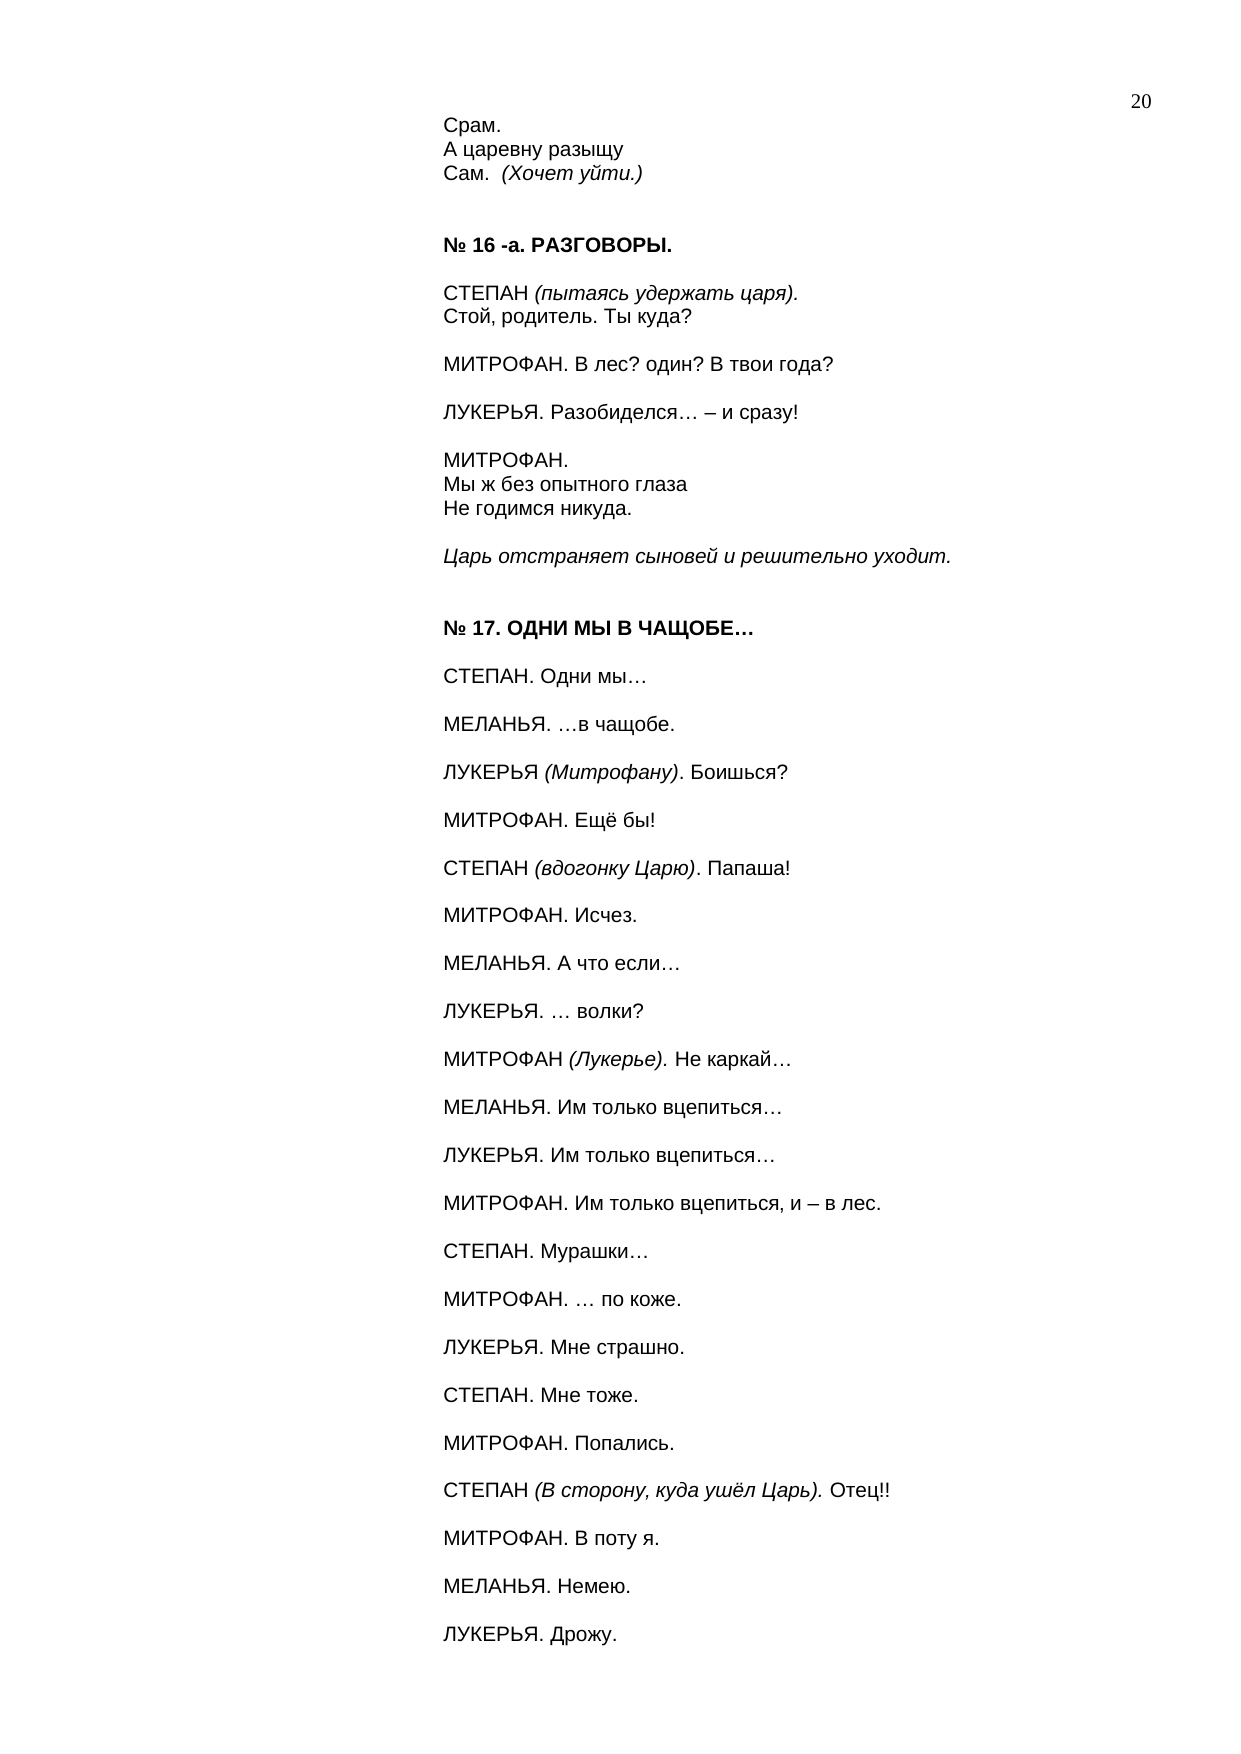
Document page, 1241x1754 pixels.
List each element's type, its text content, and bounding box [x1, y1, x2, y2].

text МЕЛАНЬЯ. Им только вцепиться… [443, 1095, 1152, 1119]
text МЕЛАНЬЯ. …в чащобе. [443, 712, 1152, 736]
text МИТРОФАН. Ещё бы! [443, 807, 1152, 831]
text СТЕПАН. Одни мы… [443, 664, 1152, 688]
text ЛУКЕРЬЯ (Митрофану). Боишься? [443, 759, 1152, 783]
text МЕЛАНЬЯ. А что если… [443, 951, 1152, 975]
text СТЕПАН. Мурашки… [443, 1239, 1152, 1263]
text МЕЛАНЬЯ. Немею. [443, 1574, 1152, 1598]
text МИТРОФАН. Исчез. [443, 903, 1152, 927]
text ЛУКЕРЬЯ. Разобиделся… – и сразу! [443, 400, 1152, 424]
text МИТРОФАН (Лукерье). Не каркай… [443, 1047, 1152, 1071]
text Срам. [443, 113, 1152, 137]
text № 16 -а. РАЗГОВОРЫ. [443, 232, 1152, 256]
text ЛУКЕРЬЯ. Дрожу. [443, 1622, 1152, 1646]
text ЛУКЕРЬЯ. Мне страшно. [443, 1334, 1152, 1358]
text № 17. ОДНИ МЫ В ЧАЩОБЕ… [443, 616, 1152, 640]
text Мы ж без опытного глаза [443, 472, 1152, 496]
text ЛУКЕРЬЯ. … волки? [443, 999, 1152, 1023]
text СТЕПАН (В сторону‚ куда ушёл Царь). Отец!! [443, 1478, 1152, 1502]
text Не годимся никуда. [443, 496, 1152, 520]
text МИТРОФАН. [443, 448, 1152, 472]
text МИТРОФАН. В лес? один? В твои года? [443, 352, 1152, 376]
text СТЕПАН. Мне тоже. [443, 1382, 1152, 1406]
text МИТРОФАН. Попались. [443, 1430, 1152, 1454]
text Лукерья. Им только вцепиться… [443, 1143, 1152, 1167]
text А царевну разыщу [443, 137, 1152, 161]
text Стой‚ родитель. Ты куда? [443, 304, 1152, 328]
text СТЕПАН (вдогонку Царю). Папаша! [443, 855, 1152, 879]
text СТЕПАН (пытаясь удержать царя). [443, 280, 1152, 304]
text МИТРОФАН. Им только вцепиться‚ и – в лес. [443, 1191, 1152, 1215]
text Царь отстраняет сыновей и решительно уходит. [443, 544, 1152, 568]
text МИТРОФАН. В поту я. [443, 1526, 1152, 1550]
text Сам. (Хочет уйти.) [443, 161, 1152, 184]
text МИТРОФАН. … по коже. [443, 1287, 1152, 1311]
